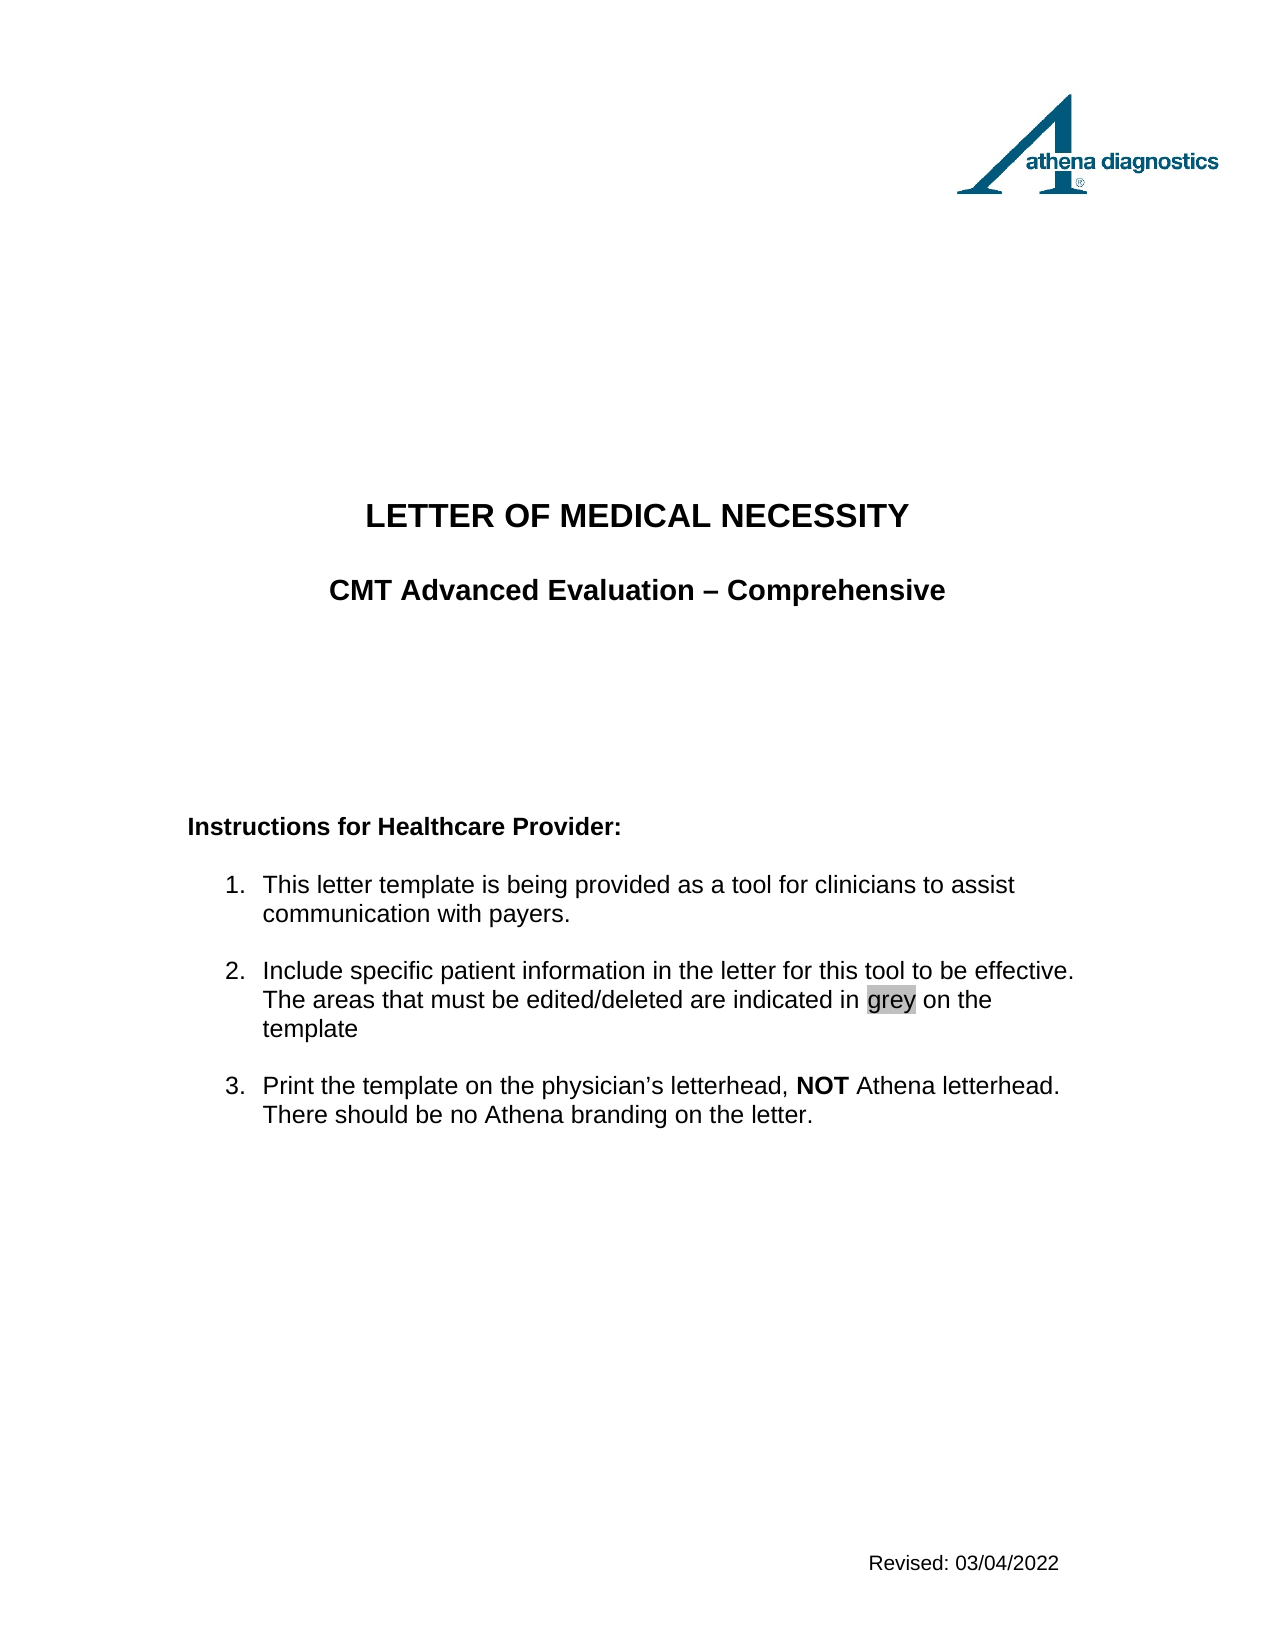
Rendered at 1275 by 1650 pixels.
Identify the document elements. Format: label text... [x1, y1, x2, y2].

list Include specific patient information in the letter for this tool to be effective. The areas that must be edited/deleted are indicated in grey on the template [225, 956, 1087, 1042]
text CMT Advanced Evaluation – Comprehensive [187, 573, 1087, 606]
list Print the template on the physician’s letterhead, NOT Athena letterhead. There should be no Athena branding on the letter. [225, 1071, 1087, 1129]
list This letter template is being provided as a tool for clinicians to assist communication with payers. [225, 870, 1087, 927]
text Instructions for Healthcare Provider: [187, 812, 1087, 841]
text LETTER OF MEDICAL NECESSITY [187, 496, 1087, 534]
picture [937, 75, 1239, 212]
